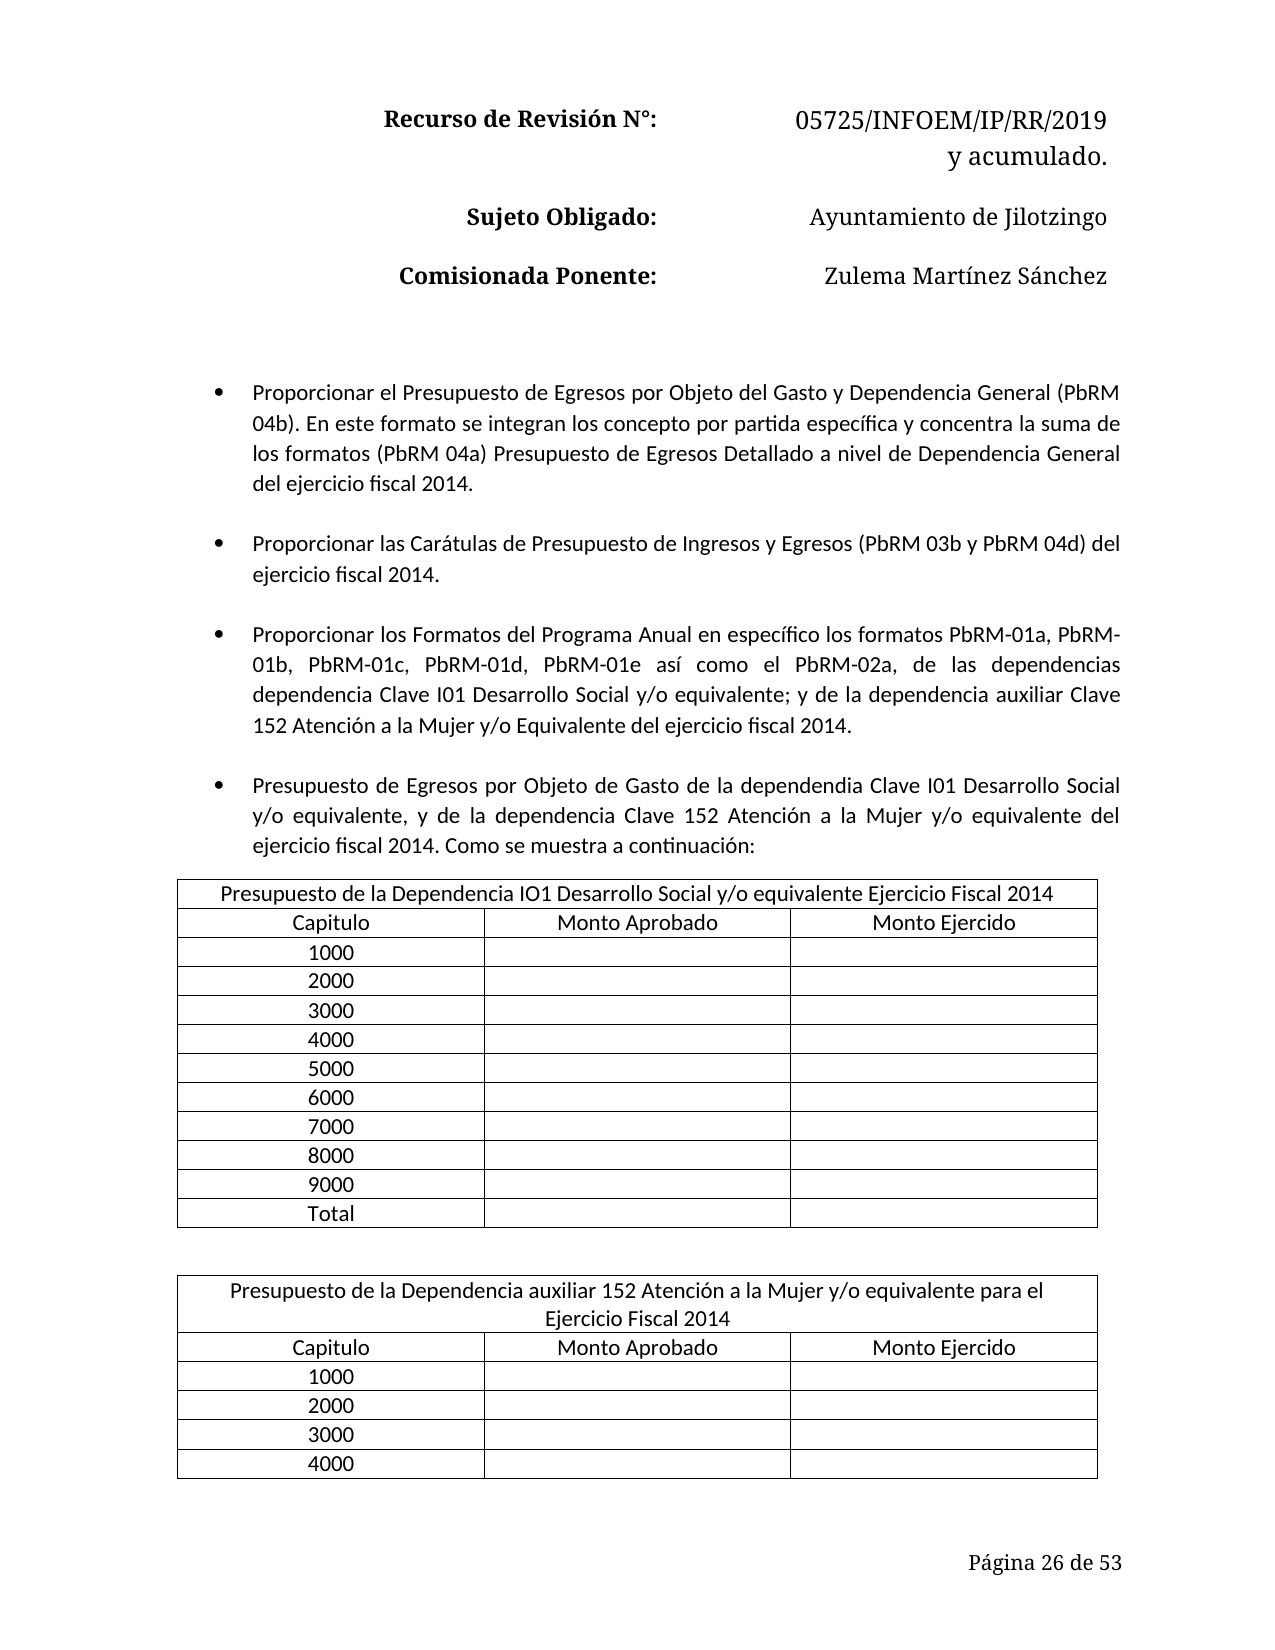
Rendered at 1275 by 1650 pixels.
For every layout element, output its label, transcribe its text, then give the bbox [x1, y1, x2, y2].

table_cell [791, 1450, 1097, 1477]
table_cell [485, 938, 790, 966]
table_cell [791, 967, 1097, 995]
list Presupuesto de Egresos por Objeto de Gasto de la dependendia Clave I01 Desarrollo Social y/o equivalente, y de la dependencia Clave 152 Atención a la Mujer y/o equivalente del ejercicio fiscal 2014. Como se muestra a continuación: [215, 771, 1122, 859]
table_header Presupuesto de la Dependencia IO1 Desarrollo Social y/o equivalente Ejercicio Fiscal 2014 [178, 880, 1097, 907]
table_cell [791, 1362, 1097, 1390]
list Proporcionar las Carátulas de Presupuesto de Ingresos y Egresos (PbRM 03b y PbRM 04d) del ejercicio fiscal 2014. [215, 529, 1122, 588]
table_cell 3000 [178, 996, 484, 1024]
table_cell 6000 [178, 1083, 484, 1111]
table_cell [791, 1170, 1097, 1198]
table_cell [791, 1054, 1097, 1082]
table_cell [791, 1083, 1097, 1111]
table_cell [485, 1025, 790, 1053]
table_cell [791, 1391, 1097, 1419]
table_cell 8000 [178, 1141, 484, 1169]
table_cell [485, 1450, 790, 1477]
table_cell 4000 [178, 1450, 484, 1477]
table_cell 2000 [178, 1391, 484, 1419]
table_cell [791, 1112, 1097, 1140]
table_cell [791, 996, 1097, 1024]
table_cell [485, 967, 790, 995]
list Proporcionar el Presupuesto de Egresos por Objeto del Gasto y Dependencia General (PbRM 04b). En este formato se integran los concepto por partida específica y concentra la suma de los formatos (PbRM 04a) Presupuesto de Egresos Detallado a nivel de Dependencia General del ejercicio fiscal 2014. [215, 378, 1122, 497]
table_header Presupuesto de la Dependencia auxiliar 152 Atención a la Mujer y/o equivalente para el Ejercicio Fiscal 2014 [178, 1276, 1097, 1332]
table_cell 1000 [178, 1362, 484, 1390]
table_cell [485, 1199, 790, 1227]
table_cell [791, 1141, 1097, 1169]
table_cell 9000 [178, 1170, 484, 1198]
table_cell Capitulo [178, 909, 484, 937]
table_cell Total [178, 1199, 484, 1227]
table_cell [791, 1199, 1097, 1227]
table_cell [791, 1420, 1097, 1448]
table_cell 3000 [178, 1420, 484, 1448]
table_cell [791, 1025, 1097, 1053]
table_cell Capitulo [178, 1333, 484, 1361]
table_cell [485, 1420, 790, 1448]
table_cell Monto Ejercido [791, 909, 1097, 937]
table_cell 7000 [178, 1112, 484, 1140]
table_cell 4000 [178, 1025, 484, 1053]
list Proporcionar los Formatos del Programa Anual en específico los formatos PbRM-01a, PbRM-01b, PbRM-01c, PbRM-01d, PbRM-01e así como el PbRM-02a, de las dependencias dependencia Clave I01 Desarrollo Social y/o equivalente; y de la dependencia auxiliar Clave 152 Atención a la Mujer y/o Equivalente del ejercicio fiscal 2014. [215, 620, 1122, 739]
table_cell [485, 1112, 790, 1140]
table_cell [485, 1391, 790, 1419]
table_cell Monto Aprobado [485, 1333, 790, 1361]
table_cell 1000 [178, 938, 484, 966]
table_cell 2000 [178, 967, 484, 995]
table_cell Monto Ejercido [791, 1333, 1097, 1361]
table_cell [485, 1054, 790, 1082]
table_cell 5000 [178, 1054, 484, 1082]
table_cell [485, 1170, 790, 1198]
table_cell Monto Aprobado [485, 909, 790, 937]
table_cell [485, 1083, 790, 1111]
table_cell [485, 1362, 790, 1390]
table_cell [485, 996, 790, 1024]
table_cell [791, 938, 1097, 966]
table_cell [485, 1141, 790, 1169]
